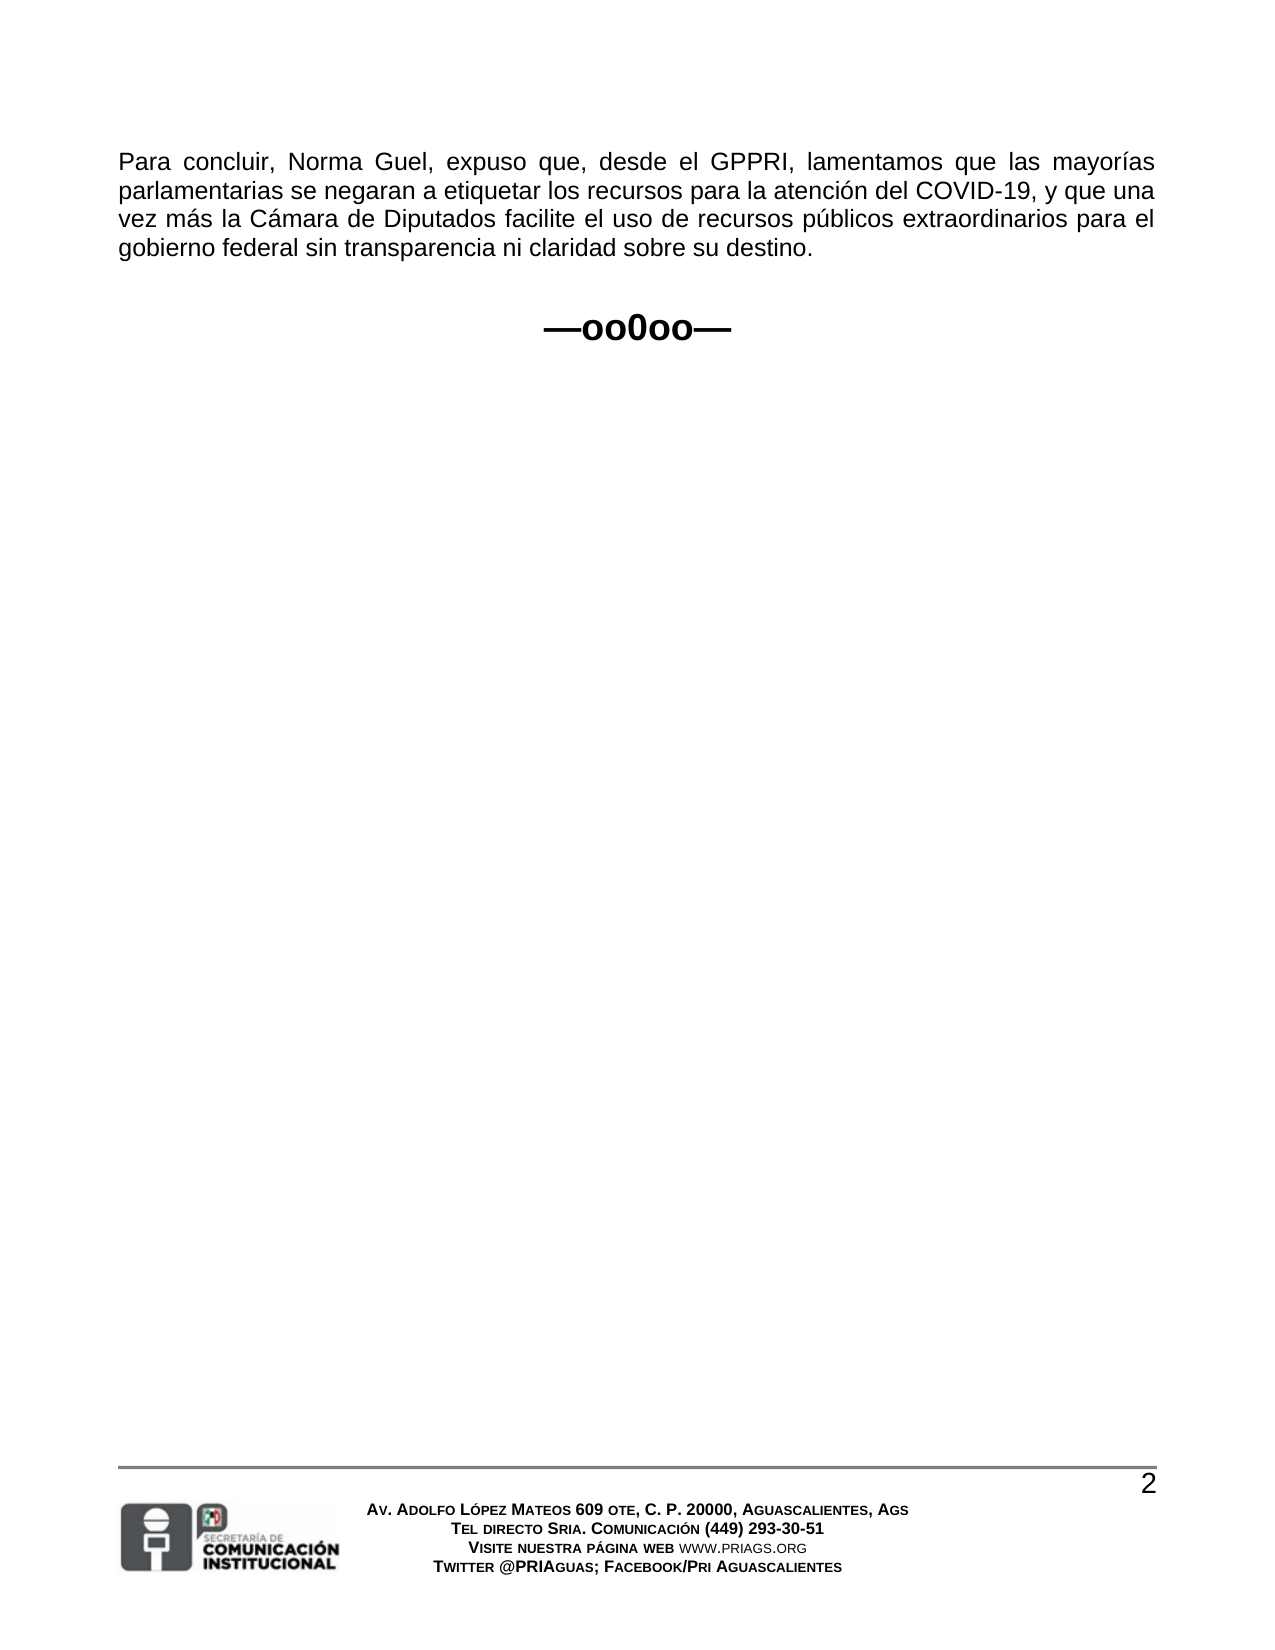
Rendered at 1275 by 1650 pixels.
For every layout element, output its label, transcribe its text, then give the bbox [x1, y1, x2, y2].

text —oo0oo— [118, 305, 1157, 348]
picture [116, 1500, 340, 1574]
text Para concluir, Norma Guel, expuso que, desde el GPPRI, lamentamos que las mayorías parlamentarias se negaran a etiquetar los recursos para la atención del COVID-19, y que una vez más la Cámara de Diputados facilite el uso de recursos públicos extraordinarios para el gobierno federal sin transparencia ni claridad sobre su destino. [118, 147, 1157, 262]
